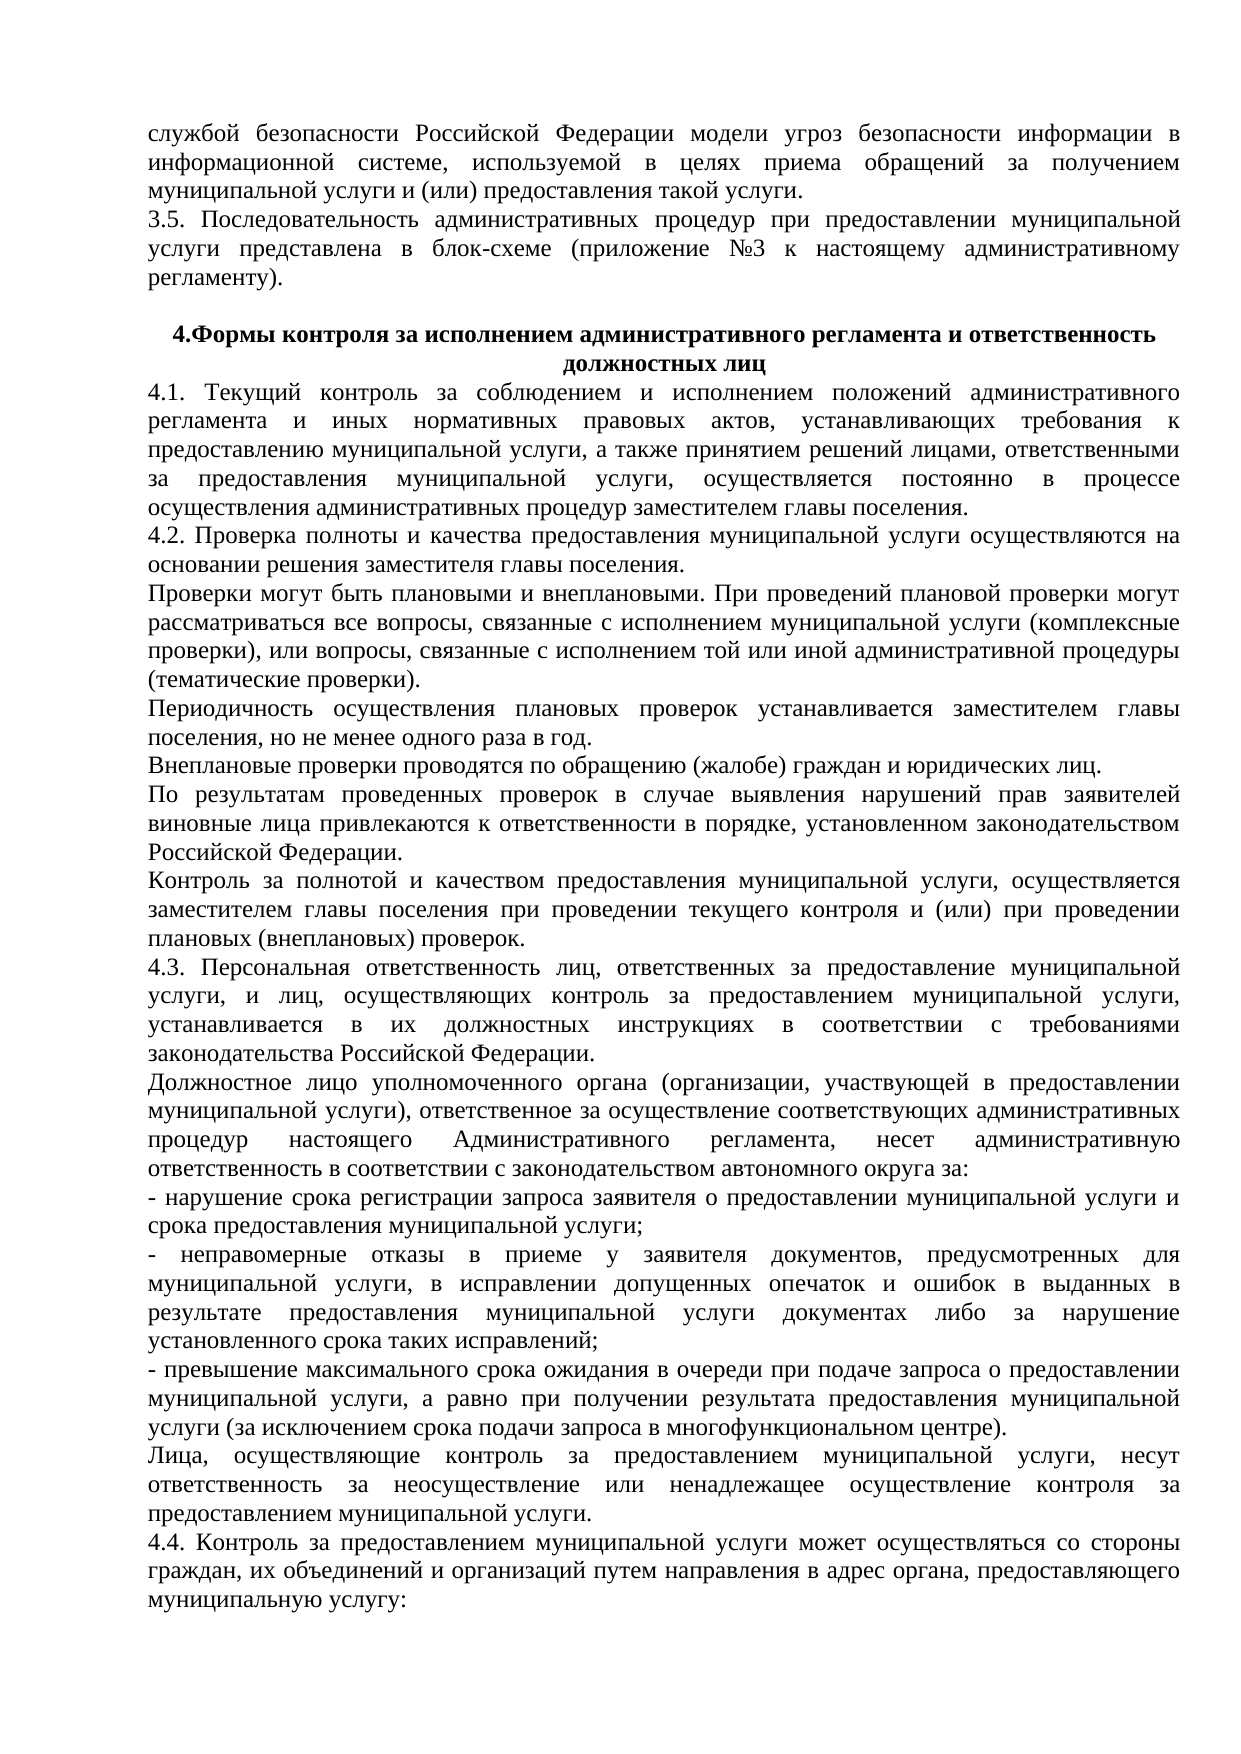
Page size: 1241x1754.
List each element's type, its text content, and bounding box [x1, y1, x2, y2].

text Проверки могут быть плановыми и внеплановыми. При проведений плановой проверки могут рассматриваться все вопросы, связанные с исполнением муниципальной услуги (комплексные проверки), или вопросы, связанные с исполнением той или иной административной процедуры (тематические проверки). [148, 578, 1181, 693]
text Внеплановые проверки проводятся по обращению (жалобе) граждан и юридических лиц. [148, 751, 1181, 779]
text 3.5. Последовательность административных процедур при предоставлении муниципальной услуги представлена в блок-схеме (приложение №3 к настоящему административному регламенту). [148, 204, 1181, 291]
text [148, 118, 1181, 204]
text 4.4. Контроль за предоставлением муниципальной услуги может осуществляться со стороны граждан, их объединений и организаций путем направления в адрес органа, предоставляющего муниципальную услугу: [148, 1527, 1181, 1613]
text - неправомерные отказы в приеме у заявителя документов, предусмотренных для муниципальной услуги, в исправлении допущенных опечаток и ошибок в выданных в результате предоставления муниципальной услуги документах либо за нарушение установленного срока таких исправлений; [148, 1239, 1181, 1354]
text Лица, осуществляющие контроль за предоставлением муниципальной услуги, несут ответственность за неосуществление или ненадлежащее осуществление контроля за предоставлением муниципальной услуги. [148, 1441, 1181, 1527]
subtitle 4.Формы контроля за исполнением административного регламента и ответственность должностных лиц [148, 319, 1181, 377]
text По результатам проведенных проверок в случае выявления нарушений прав заявителей виновные лица привлекаются к ответственности в порядке, установленном законодательством Российской Федерации. [148, 779, 1181, 866]
text Контроль за полнотой и качеством предоставления муниципальной услуги, осуществляется заместителем главы поселения при проведении текущего контроля и (или) при проведении плановых (внеплановых) проверок. [148, 866, 1181, 952]
text Должностное лицо уполномоченного органа (организации, участвующей в предоставлении муниципальной услуги), ответственное за осуществление соответствующих административных процедур настоящего Административного регламента, несет административную ответственность в соответствии с законодательством автономного округа за: [148, 1067, 1181, 1182]
text - нарушение срока регистрации запроса заявителя о предоставлении муниципальной услуги и срока предоставления муниципальной услуги; [148, 1182, 1181, 1239]
text 4.2. Проверка полноты и качества предоставления муниципальной услуги осуществляются на основании решения заместителя главы поселения. [148, 521, 1181, 578]
text 4.1. Текущий контроль за соблюдением и исполнением положений административного регламента и иных нормативных правовых актов, устанавливающих требования к предоставлению муниципальной услуги, а также принятием решений лицами, ответственными за предоставления муниципальной услуги, осуществляется постоянно в процессе осуществления административных процедур заместителем главы поселения. [148, 377, 1181, 521]
text Периодичность осуществления плановых проверок устанавливается заместителем главы поселения, но не менее одного раза в год. [148, 693, 1181, 751]
text - превышение максимального срока ожидания в очереди при подаче запроса о предоставлении муниципальной услуги, а равно при получении результата предоставления муниципальной услуги (за исключением срока подачи запроса в многофункциональном центре). [148, 1354, 1181, 1441]
text 4.3. Персональная ответственность лиц, ответственных за предоставление муниципальной услуги, и лиц, осуществляющих контроль за предоставлением муниципальной услуги, устанавливается в их должностных инструкциях в соответствии с требованиями законодательства Российской Федерации. [148, 952, 1181, 1067]
